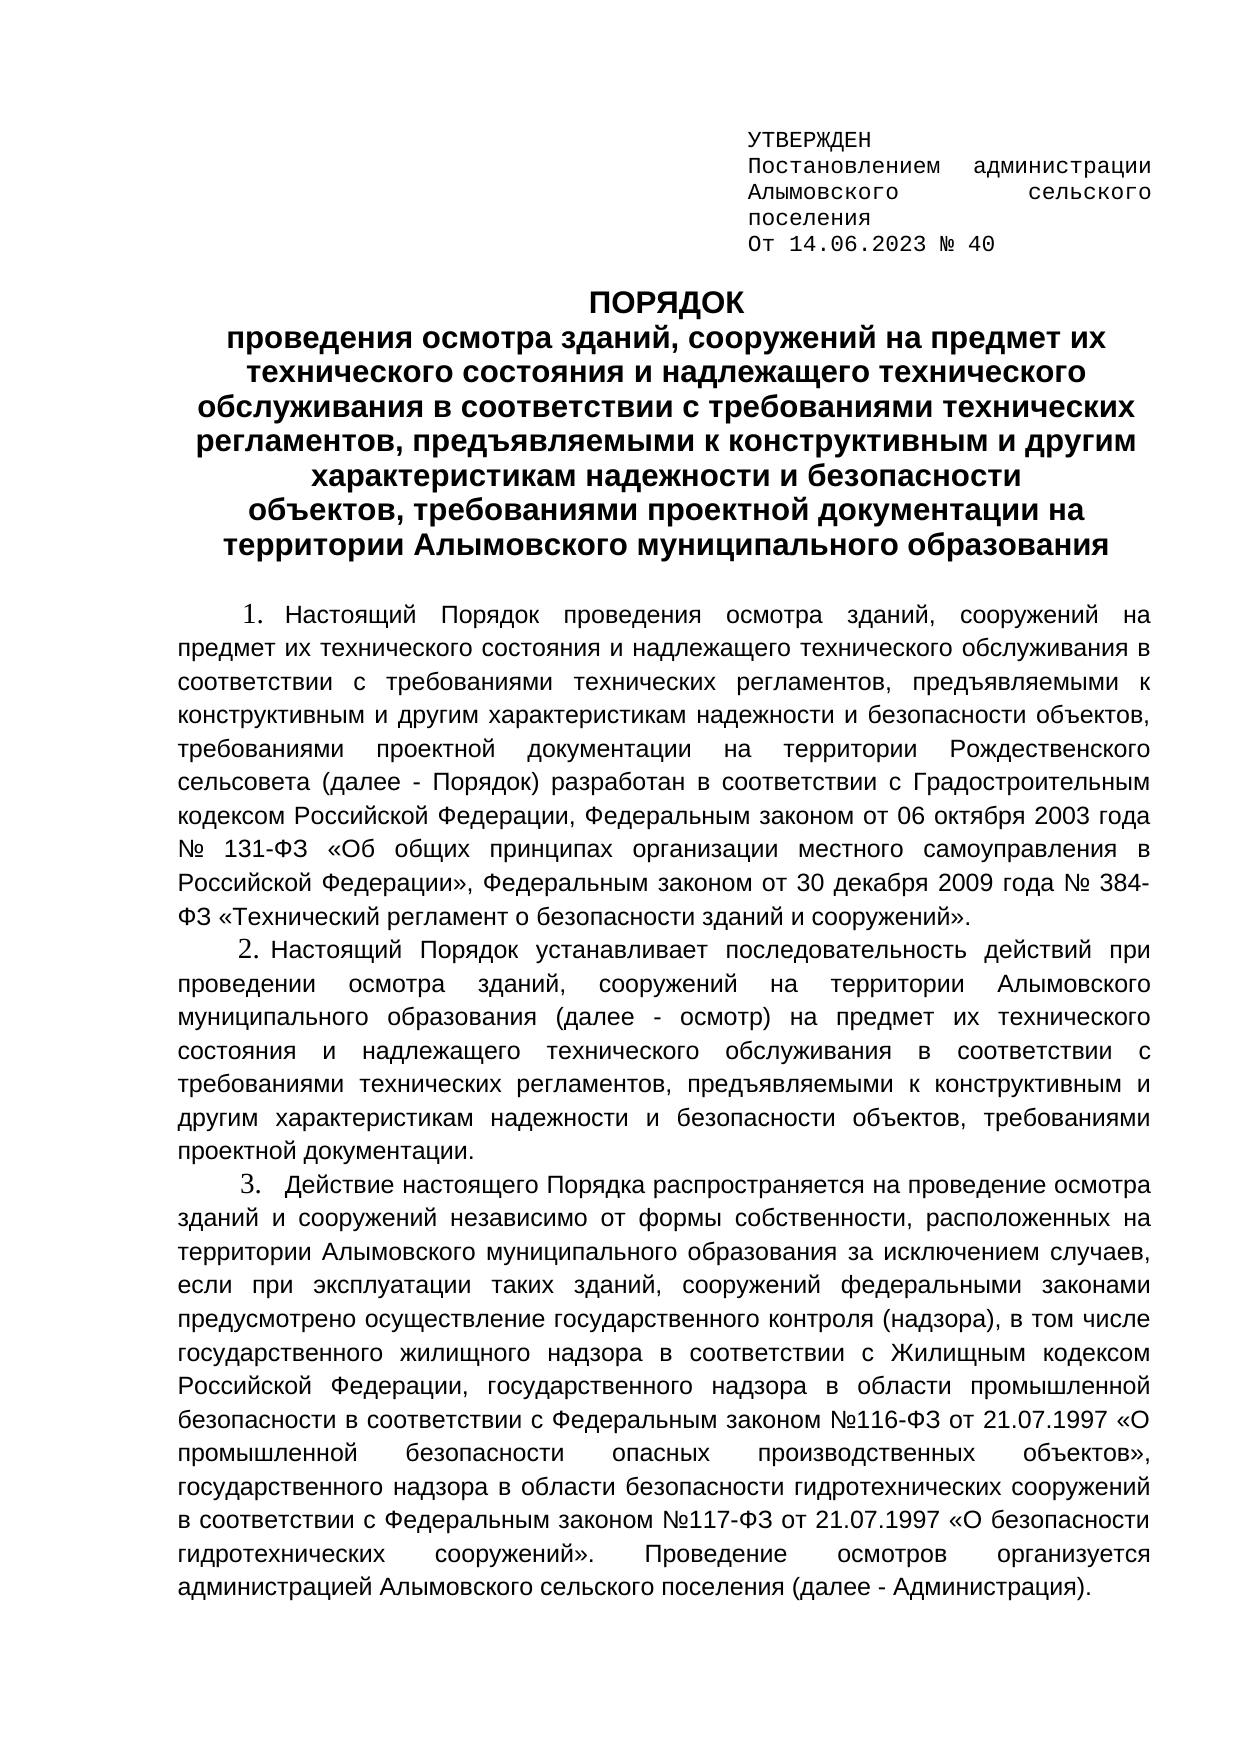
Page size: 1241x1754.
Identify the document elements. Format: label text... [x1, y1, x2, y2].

text УТВЕРЖДЕН [748, 128, 1152, 154]
text ПОРЯДОК [181, 286, 1152, 321]
list Настоящий Порядок устанавливает последовательность действий при проведении осмотра зданий, сооружений на территории Алымовского муниципального образования (далее - осмотр) на предмет их технического состояния и надлежащего технического обслуживания в соответствии с требованиями технических регламентов, предъявляемыми к конструктивным и другим характеристикам надежности и безопасности объектов, требованиями проектной документации. [177, 932, 1152, 1167]
list Настоящий Порядок проведения осмотра зданий, сооружений на предмет их технического состояния и надлежащего технического обслуживания в соответствии с требованиями технических регламентов, предъявляемыми к конструктивным и другим характеристикам надежности и безопасности объектов, требованиями проектной документации на территории Рождественского сельсовета (далее - Порядок) разработан в соответствии с Градостроительным кодексом Российской Федерации, Федеральным законом от 06 октября 2003 года № 131-ФЗ «Об общих принципах организации местного самоуправления в Российской Федерации», Федеральным законом от 30 декабря 2009 года № 384-ФЗ «Технический регламент о безопасности зданий и сооружений». [177, 596, 1152, 932]
text От 14.06.2023 № 40 [748, 232, 1152, 258]
list Действие настоящего Порядка распространяется на проведение осмотра зданий и сооружений независимо от формы собственности, расположенных на территории Алымовского муниципального образования за исключением случаев, если при эксплуатации таких зданий, сооружений федеральными законами предусмотрено осуществление государственного контроля (надзора), в том числе государственного жилищного надзора в соответствии с Жилищным кодексом Российской Федерации, государственного надзора в области промышленной безопасности в соответствии с Федеральным законом №116-ФЗ от 21.07.1997 «О промышленной безопасности опасных производственных объектов», государственного надзора в области безопасности гидротехнических сооружений в соответствии с Федеральным законом №117-ФЗ от 21.07.1997 «О безопасности гидротехнических сооружений». Проведение осмотров организуется администрацией Алымовского сельского поселения (далее - Администрация). [177, 1167, 1152, 1603]
text проведения осмотра зданий, сооружений на предмет их технического состояния и надлежащего технического обслуживания в соответствии с требованиями технических регламентов, предъявляемыми к конструктивным и другим характеристикам надежности и безопасности объектов, требованиями проектной документации на территории Алымовского муниципального образования [181, 321, 1152, 562]
text Постановлением администрации Алымовского сельского поселения [748, 154, 1152, 232]
